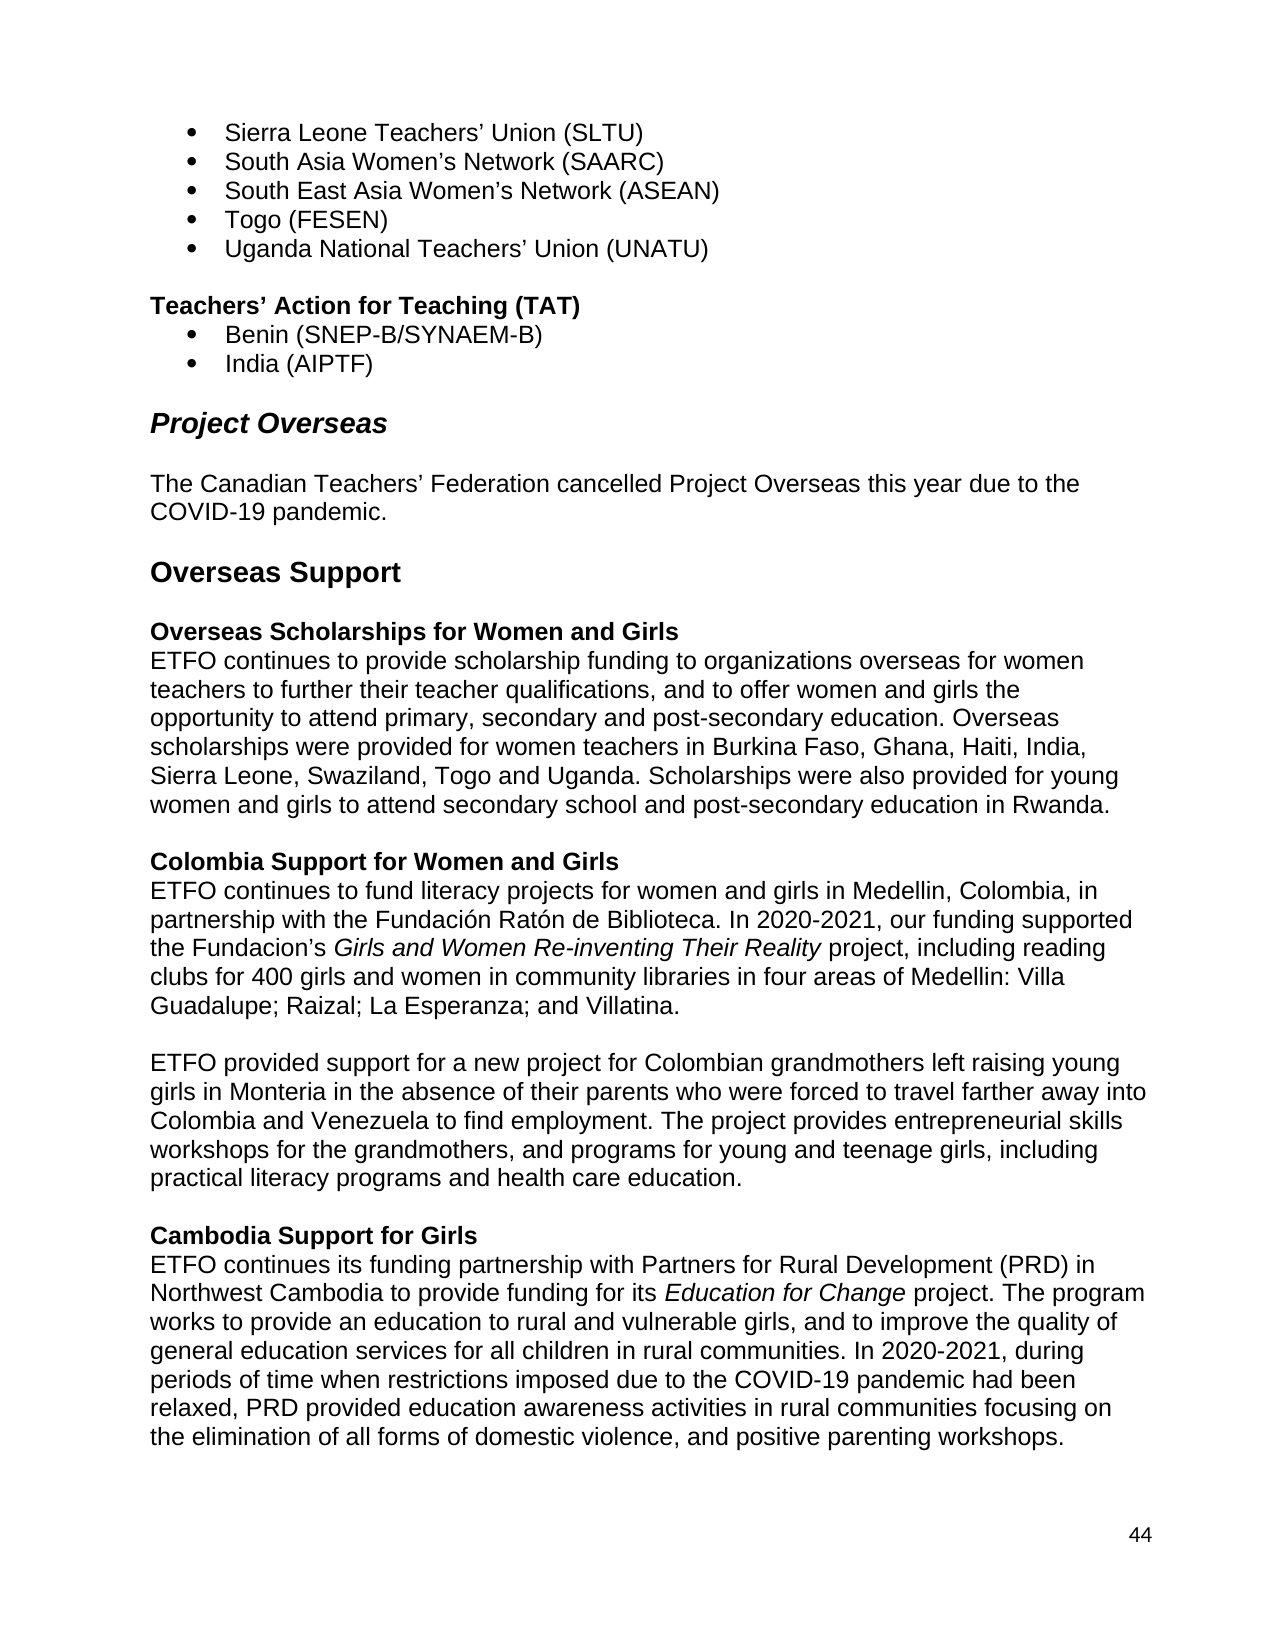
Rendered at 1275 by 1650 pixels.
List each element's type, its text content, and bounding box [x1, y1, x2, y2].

text ETFO provided support for a new project for Colombian grandmothers left raising young girls in Monteria in the absence of their parents who were forced to travel farther away into Colombia and Venezuela to find employment. The project provides entrepreneurial skills workshops for the grandmothers, and programs for young and teenage girls, including practical literacy programs and health care education. [150, 1048, 1152, 1192]
text Teachers’ Action for Teaching (TAT) [150, 291, 1152, 320]
list South East Asia Women’s Network (ASEAN) [187, 176, 1152, 205]
text ETFO continues its funding partnership with Partners for Rural Development (PRD) in Northwest Cambodia to provide funding for its Education for Change project. The program works to provide an education to rural and vulnerable girls, and to improve the quality of general education services for all children in rural communities. In 2020-2021, during periods of time when restrictions imposed due to the COVID-19 pandemic had been relaxed, PRD provided education awareness activities in rural communities focusing on the elimination of all forms of domestic violence, and positive parenting workshops. [150, 1250, 1152, 1451]
list Togo (FESEN) [187, 205, 1152, 233]
title Project Overseas [150, 406, 1152, 440]
text Cambodia Support for Girls [150, 1221, 1152, 1250]
subtitle Overseas Support [150, 555, 1152, 588]
text Overseas Scholarships for Women and Girls [150, 617, 1152, 646]
list Uganda National Teachers’ Union (UNATU) [187, 233, 1152, 262]
list India (AIPTF) [187, 349, 1152, 378]
list Sierra Leone Teachers’ Union (SLTU) [187, 118, 1152, 147]
list South Asia Women’s Network (SAARC) [187, 147, 1152, 176]
text ETFO continues to provide scholarship funding to organizations overseas for women teachers to further their teacher qualifications, and to offer women and girls the opportunity to attend primary, secondary and post-secondary education. Overseas scholarships were provided for women teachers in Burkina Faso, Ghana, Haiti, India, Sierra Leone, Swaziland, Togo and Uganda. Scholarships were also provided for young women and girls to attend secondary school and post-secondary education in Rwanda. [150, 646, 1152, 818]
text The Canadian Teachers’ Federation cancelled Project Overseas this year due to the COVID-19 pandemic. [150, 469, 1152, 526]
text ETFO continues to fund literacy projects for women and girls in Medellin, Colombia, in partnership with the Fundación Ratón de Biblioteca. In 2020-2021, our funding supported the Fundacion’s Girls and Women Re-inventing Their Reality project, including reading clubs for 400 girls and women in community libraries in four areas of Medellin: Villa Guadalupe; Raizal; La Esperanza; and Villatina. [150, 876, 1152, 1020]
list Benin (SNEP-B/SYNAEM-B) [187, 320, 1152, 349]
text Colombia Support for Women and Girls [150, 847, 1152, 876]
